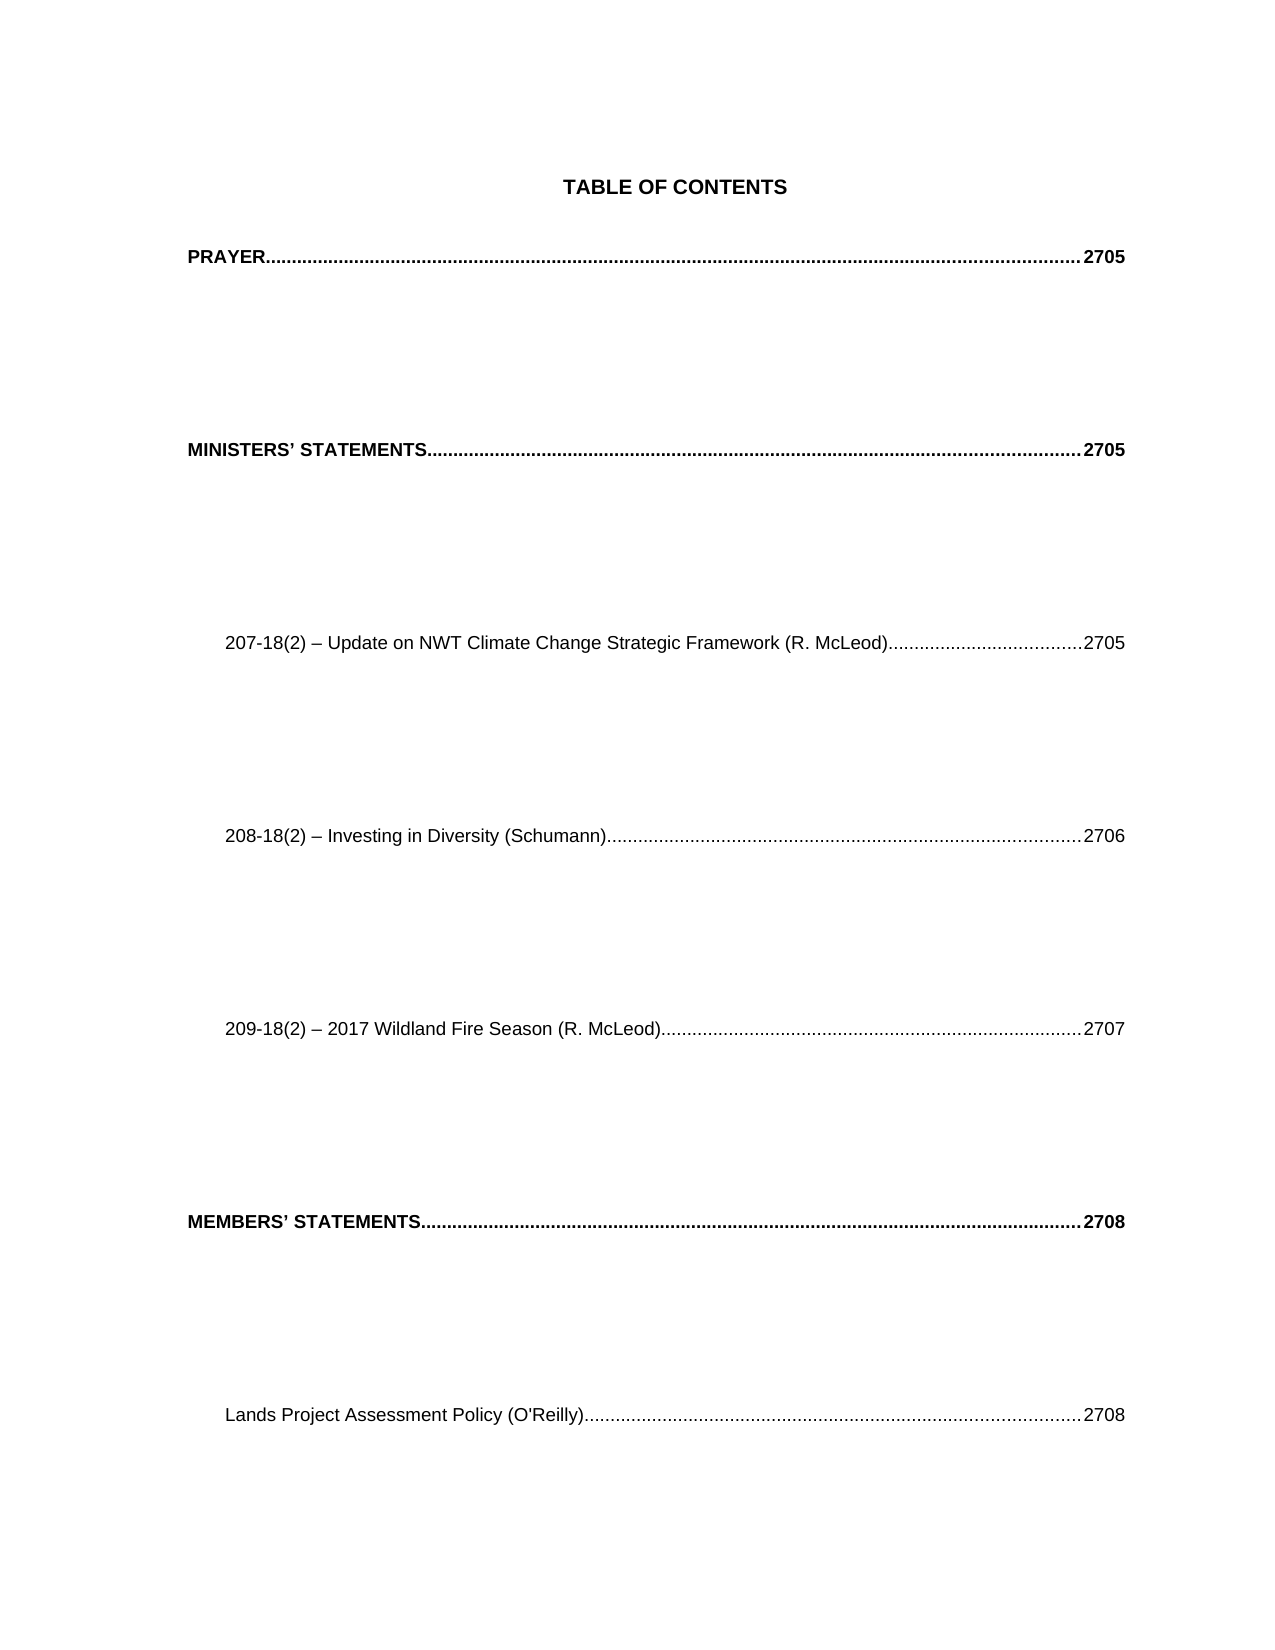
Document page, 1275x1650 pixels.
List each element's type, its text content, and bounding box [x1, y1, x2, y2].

text MINISTERS’ STATEMENTS 2705 [187, 439, 1162, 460]
text PRAYER 2705 [187, 246, 1162, 267]
text MEMBERS’ STATEMENTS 2708 [187, 1211, 1162, 1233]
subtitle TABLE OF CONTENTS [187, 175, 1162, 199]
text 209-18(2) – 2017 Wildland Fire Season (R. McLeod) 2707 [225, 1018, 1162, 1039]
text 207-18(2) – Update on NWT Climate Change Strategic Framework (R. McLeod) 2705 [225, 632, 1162, 653]
text Lands Project Assessment Policy (O'Reilly) 2708 [225, 1404, 1162, 1426]
text 208-18(2) – Investing in Diversity (Schumann) 2706 [225, 825, 1162, 846]
